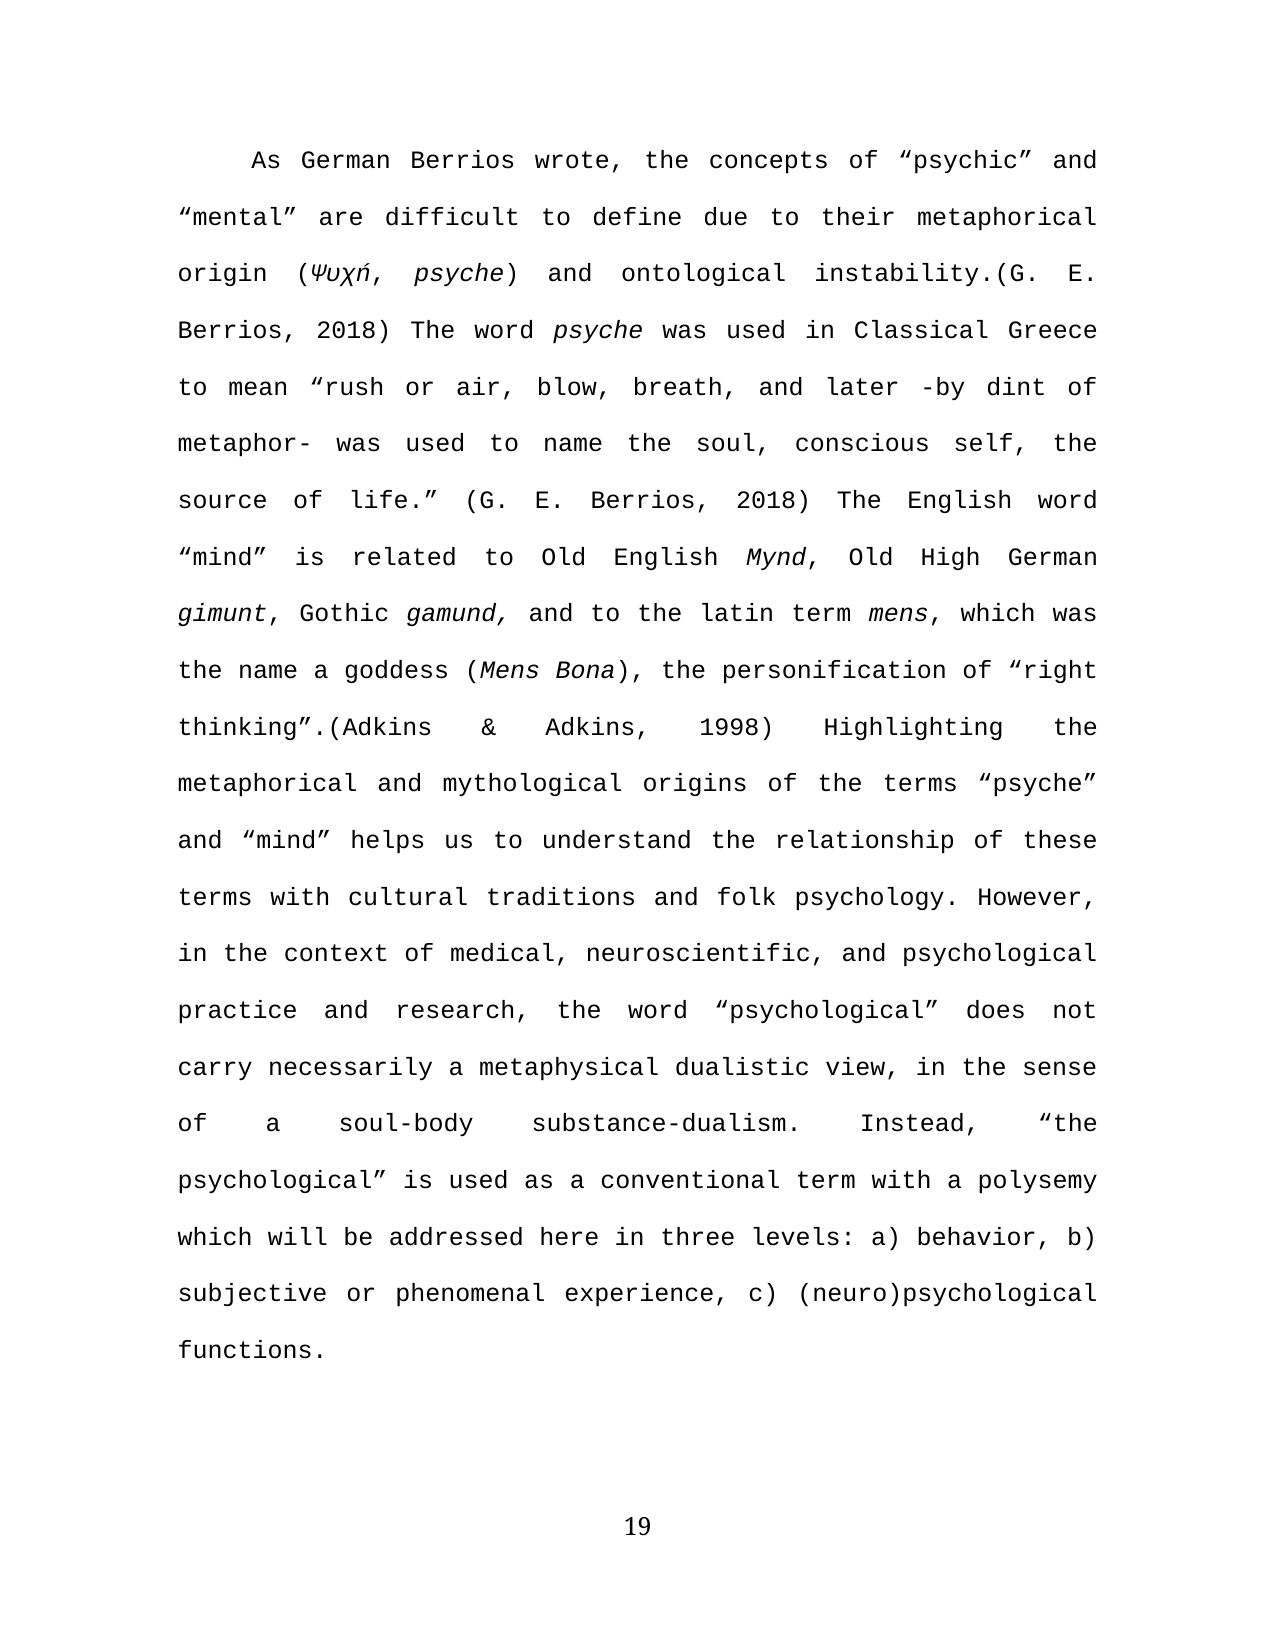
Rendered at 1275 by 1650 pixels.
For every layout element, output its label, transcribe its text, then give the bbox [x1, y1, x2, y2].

text As German Berrios wrote, the concepts of “psychic” and “mental” are difficult to define due to their metaphorical origin (Ψυχń, psyche) and ontological instability.(G. E. Berrios, 2018) The word psyche was used in Classical Greece to mean “rush or air, blow, breath, and later -by dint of metaphor- was used to name the soul, conscious self, the source of life.” (G. E. Berrios, 2018) The English word “mind” is related to Old English Mynd, Old High German gimunt, Gothic gamund, and to the latin term mens, which was the name a goddess (Mens Bona), the personification of “right thinking”.(Adkins & Adkins, 1998) Highlighting the metaphorical and mythological origins of the terms “psyche” and “mind” helps us to understand the relationship of these terms with cultural traditions and folk psychology. However, in the context of medical, neuroscientific, and psychological practice and research, the word “psychological” does not carry necessarily a metaphysical dualistic view, in the sense of a soul-body substance-dualism. Instead, “the psychological” is used as a conventional term with a polysemy which will be addressed here in three levels: a) behavior, b) subjective or phenomenal experience, c) (neuro)psychological functions. [177, 148, 1098, 1366]
